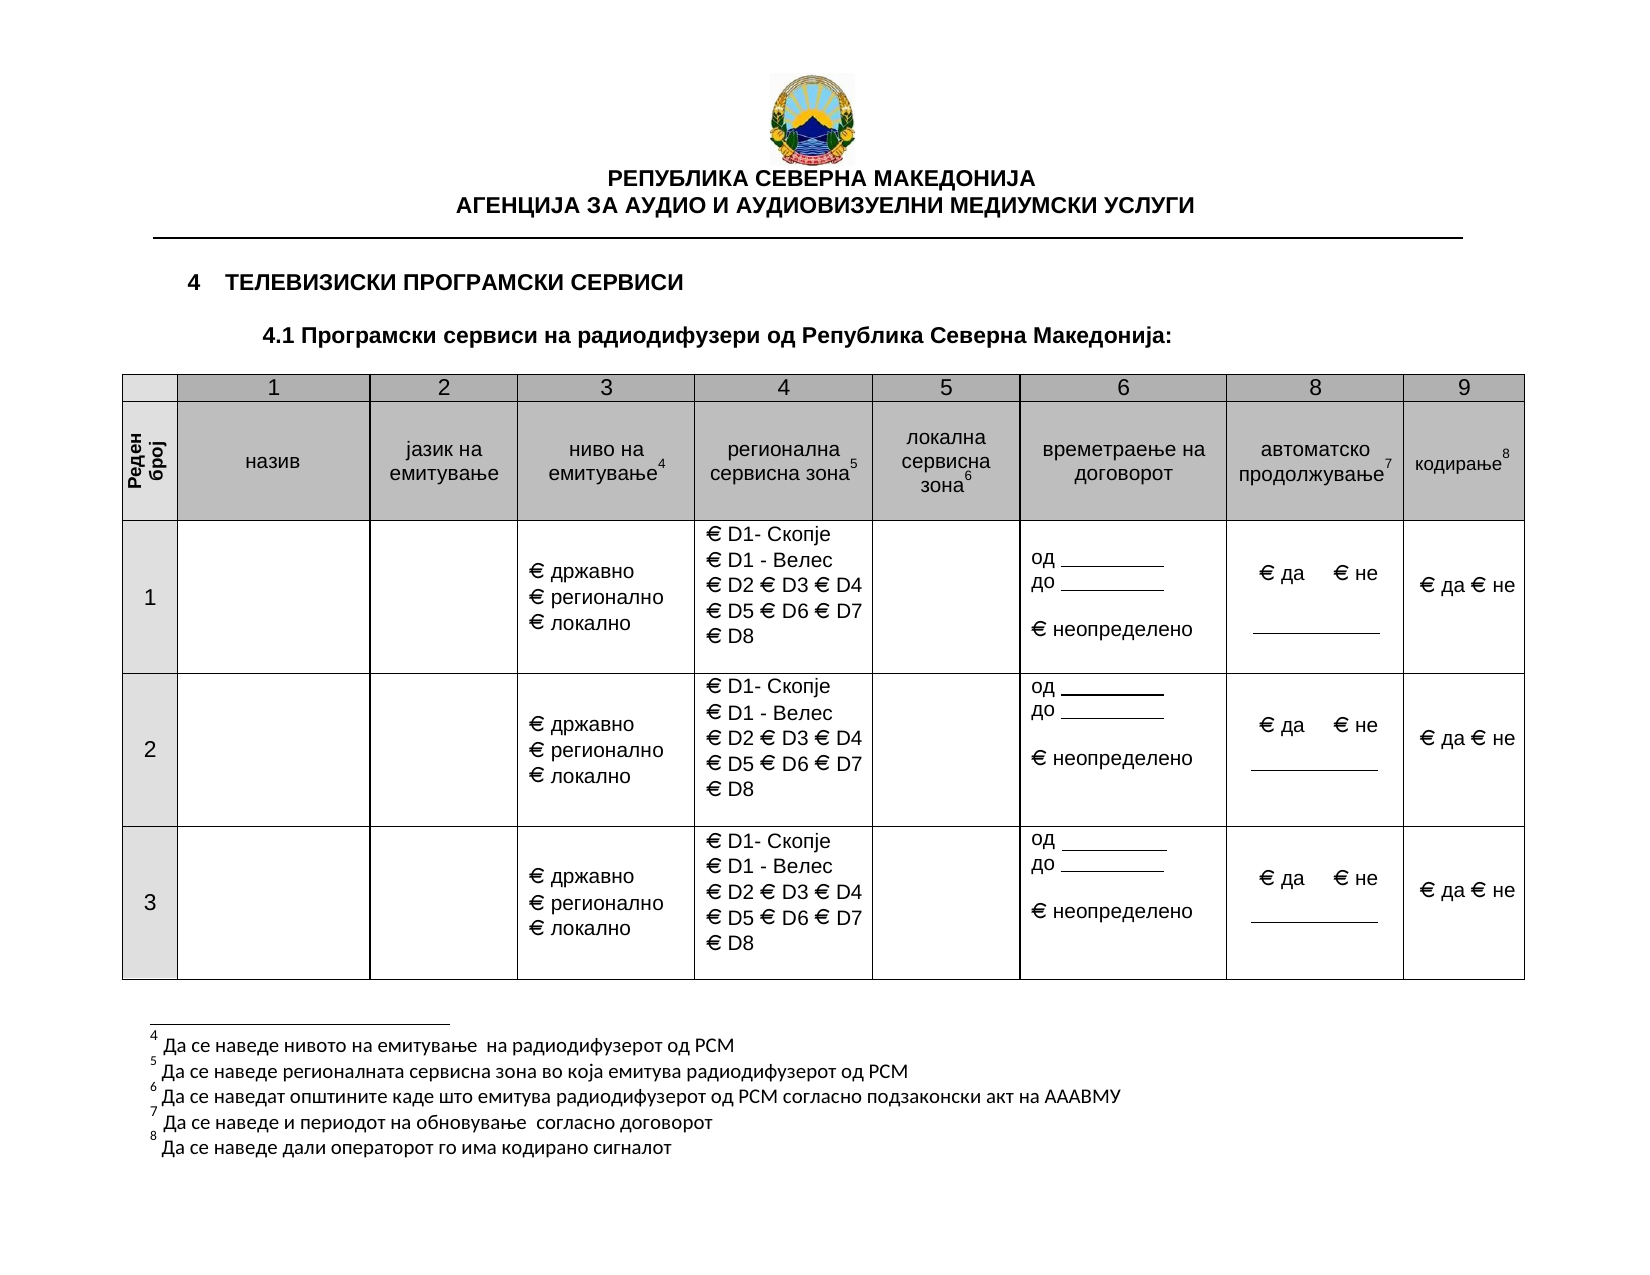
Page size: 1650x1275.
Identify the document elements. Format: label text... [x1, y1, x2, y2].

table_cell [371, 674, 517, 826]
text 4.1 Програмски сервиси на радиодифузери од Република Северна Македонија: [262, 322, 1537, 348]
table_cell [873, 674, 1019, 826]
table_cell  да  не [1227, 521, 1403, 673]
table_cell  да  не [1404, 674, 1524, 826]
table_cell [371, 521, 517, 673]
text 4 ТЕЛЕВИЗИСКИ ПРОГРАМСКИ СЕРВИСИ [187, 269, 1537, 295]
table_cell [371, 827, 517, 978]
table_cell [178, 674, 369, 826]
table_cell 3 [123, 827, 177, 978]
text 5 Да се наведе регионалната сервисна зона во која емитува радиодифузерот од РСМ [150, 1058, 1537, 1083]
table_header 1 [178, 375, 369, 401]
table_cell  да  не [1227, 827, 1403, 978]
table_cell [873, 521, 1019, 673]
table_cell [873, 827, 1019, 978]
table_cell  D1- Скопје  D1 - Велес  D2  D3  D4  D5  D6  D7  D8 [695, 521, 872, 673]
table_cell  D1- Скопје  D1 - Велес  D2  D3  D4  D5  D6  D7  D8 [695, 674, 872, 826]
table_cell јазик на емитување [371, 402, 517, 520]
table_header 6 [1021, 375, 1226, 401]
table_cell 1 [123, 521, 177, 673]
table_cell регионална сервисна зона5 [695, 402, 872, 520]
table_cell  D1- Скопје  D1 - Велес  D2  D3  D4  D5  D6  D7  D8 [695, 827, 872, 978]
table_header 9 [1404, 375, 1524, 401]
table_cell од до  неопределено [1021, 827, 1226, 978]
table_cell [178, 827, 369, 978]
table_header [123, 375, 177, 401]
table_cell автоматско продолжување7 [1227, 402, 1403, 520]
table_header 5 [873, 375, 1019, 401]
table_header 2 [371, 375, 517, 401]
picture [769, 73, 856, 166]
text 8 Да се наведе дали операторот го има кодирано сигналот [150, 1134, 1537, 1160]
table_cell  да  не [1404, 521, 1524, 673]
table_cell Реден број [123, 402, 177, 520]
text 7 Да се наведе и периодот на обновување согласно договорот [150, 1109, 1537, 1134]
text 6 Да се наведат општините каде што емитува радиодифузерот од РСМ согласно подзаконски акт на АААВМУ [150, 1083, 1537, 1109]
text 4 Да се наведе нивото на емитување на радиодифузерот од РСМ [150, 1031, 1537, 1058]
table_cell локална сервисна зона6 [873, 402, 1019, 520]
table_cell  да  не [1227, 674, 1403, 826]
table_cell назив [178, 402, 369, 520]
table_header 8 [1227, 375, 1403, 401]
table_cell 2 [123, 674, 177, 826]
table_cell од до  неопределено [1021, 521, 1226, 673]
table_cell [178, 521, 369, 673]
table_cell времетраење на договорот [1021, 402, 1226, 520]
table_cell  да  не [1404, 827, 1524, 978]
table_cell од до  неопределено [1021, 674, 1226, 826]
table_cell ниво на емитување4 [518, 402, 694, 520]
table_cell кодирање8 [1404, 402, 1524, 520]
table_cell  државно  регионално  локално [518, 521, 694, 673]
table_header 3 [518, 375, 694, 401]
table_cell  државно  регионално  локално [518, 674, 694, 826]
table_header 4 [695, 375, 872, 401]
table_cell  државно  регионално  локално [518, 827, 694, 978]
